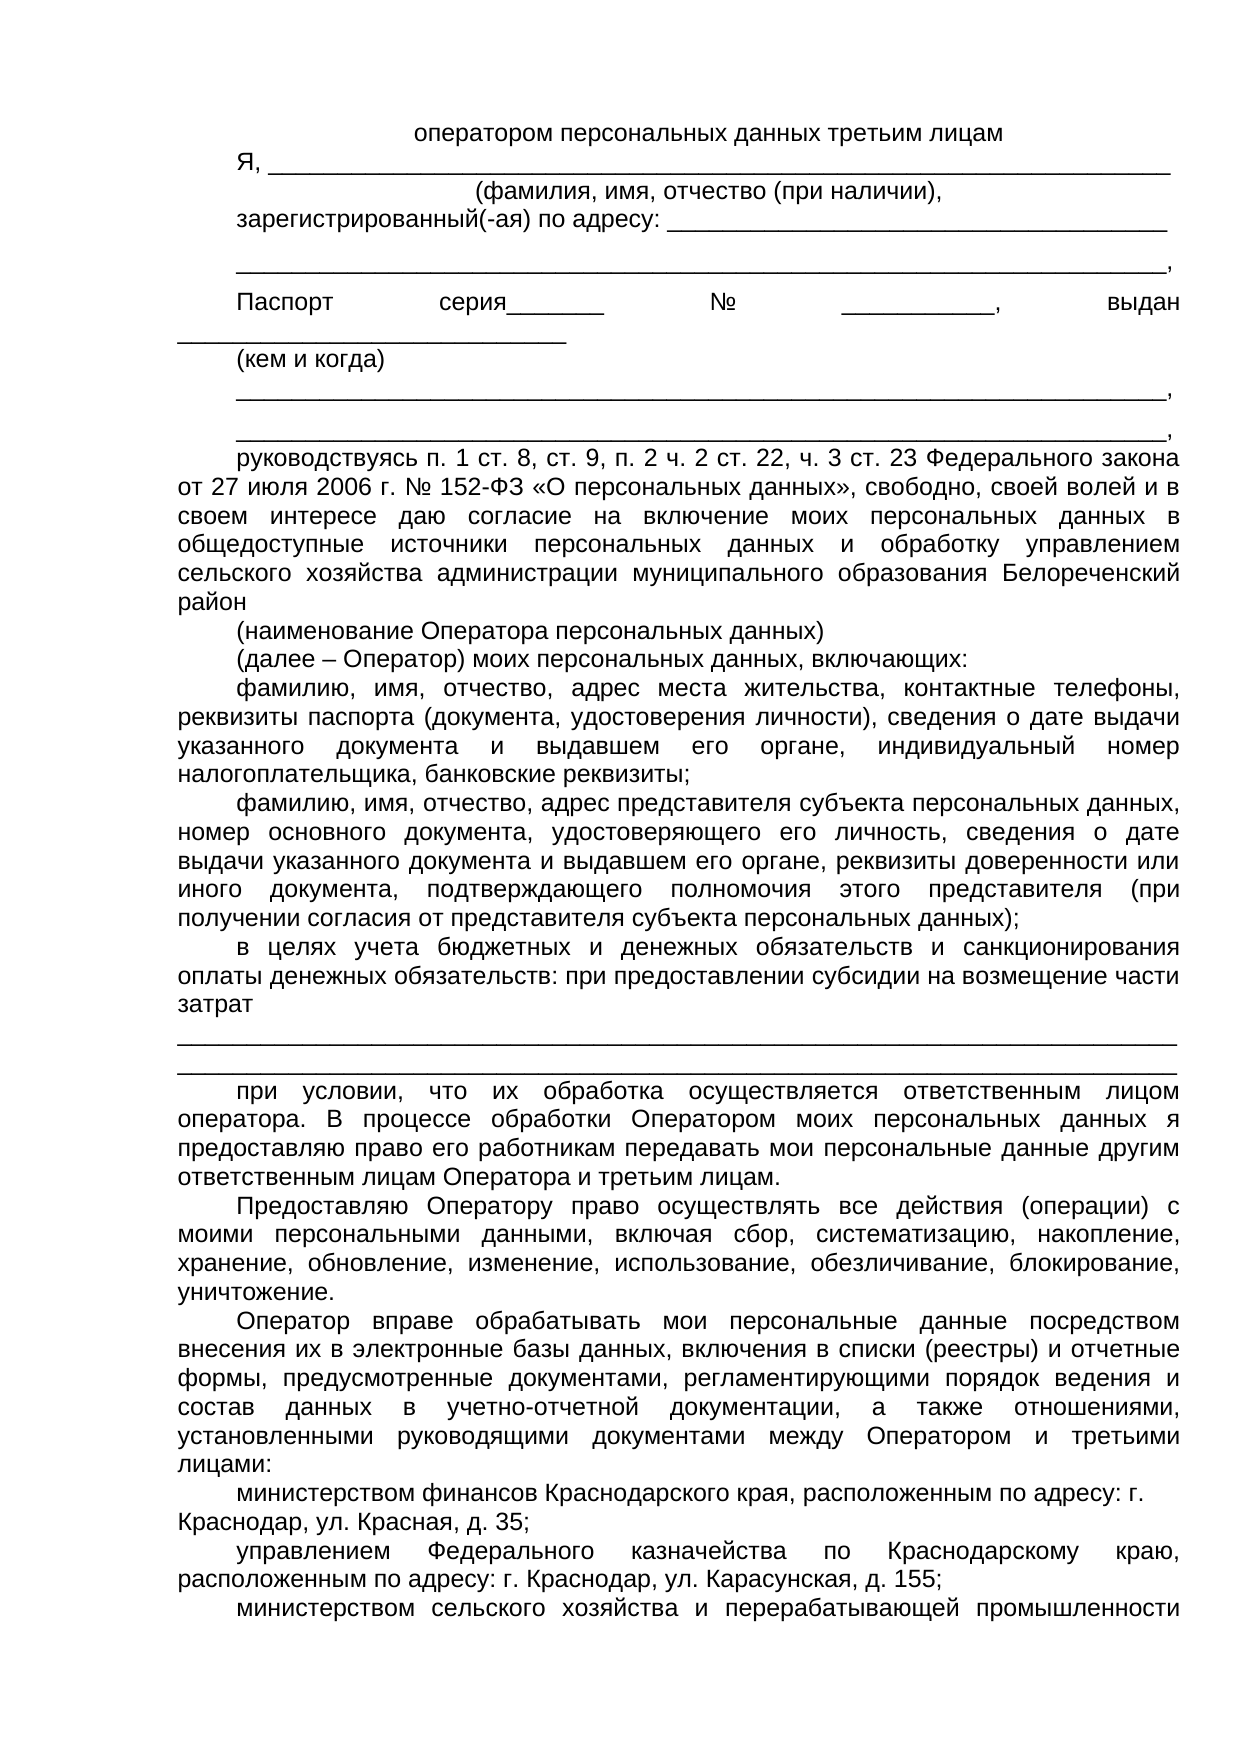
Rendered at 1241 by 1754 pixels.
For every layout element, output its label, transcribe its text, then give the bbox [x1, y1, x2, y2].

text (фамилия, имя, отчество (при наличии), [177, 176, 1181, 204]
text (далее – Оператор) моих персональных данных, включающих: [177, 644, 1181, 673]
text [177, 1593, 1181, 1622]
text ___________________________________________________________________, [177, 373, 1181, 402]
text оператором персональных данных третьим лицам [177, 118, 1181, 147]
text Я, _________________________________________________________________ [177, 147, 1181, 176]
text ___________________________________________________________________, [177, 246, 1181, 274]
text ___________________________________________________________________, [177, 414, 1181, 443]
text управлением Федерального казначейства по Краснодарскому краю, расположенным по адресу: г. Краснодар, ул. Карасунская, д. 155; [177, 1536, 1181, 1593]
text Паспорт серия_______ № ___________, выдан ____________________________ [177, 287, 1181, 344]
text министерством финансов Краснодарского края, расположенным по адресу: г. Краснодар, ул. Красная, д. 35; [177, 1478, 1181, 1536]
text (кем и когда) [177, 344, 1181, 373]
text в целях учета бюджетных и денежных обязательств и санкционирования оплаты денежных обязательств: при предоставлении субсидии на возмещение части затрат ________________________________________________________________________________________________________________________________________________ [177, 932, 1181, 1076]
text зарегистрированный(-ая) по адресу: ____________________________________ [177, 204, 1181, 233]
text фамилию, имя, отчество, адрес места жительства, контактные телефоны, реквизиты паспорта (документа, удостоверения личности), сведения о дате выдачи указанного документа и выдавшем его органе, индивидуальный номер налогоплательщика, банковские реквизиты; [177, 673, 1181, 788]
text фамилию, имя, отчество, адрес представителя субъекта персональных данных, номер основного документа, удостоверяющего его личность, сведения о дате выдачи указанного документа и выдавшем его органе, реквизиты доверенности или иного документа, подтверждающего полномочия этого представителя (при получении согласия от представителя субъекта персональных данных); [177, 788, 1181, 932]
text Предоставляю Оператору право осуществлять все действия (операции) с моими персональными данными, включая сбор, систематизацию, накопление, хранение, обновление, изменение, использование, обезличивание, блокирование, уничтожение. [177, 1191, 1181, 1306]
text руководствуясь п. 1 ст. 8, ст. 9, п. 2 ч. 2 ст. 22, ч. 3 ст. 23 Федерального закона от 27 июля 2006 г. № 152-ФЗ «О персональных данных», свободно, своей волей и в своем интересе даю согласие на включение моих персональных данных в общедоступные источники персональных данных и обработку управлением сельского хозяйства администрации муниципального образования Белореченский район [177, 443, 1181, 616]
text (наименование Оператора персональных данных) [177, 616, 1181, 644]
text Оператор вправе обрабатывать мои персональные данные посредством внесения их в электронные базы данных, включения в списки (реестры) и отчетные формы, предусмотренные документами, регламентирующими порядок ведения и состав данных в учетно-отчетной документации, а также отношениями, установленными руководящими документами между Оператором и третьими лицами: [177, 1306, 1181, 1478]
text при условии, что их обработка осуществляется ответственным лицом оператора. В процессе обработки Оператором моих персональных данных я предоставляю право его работникам передавать мои персональные данные другим ответственным лицам Оператора и третьим лицам. [177, 1076, 1181, 1191]
